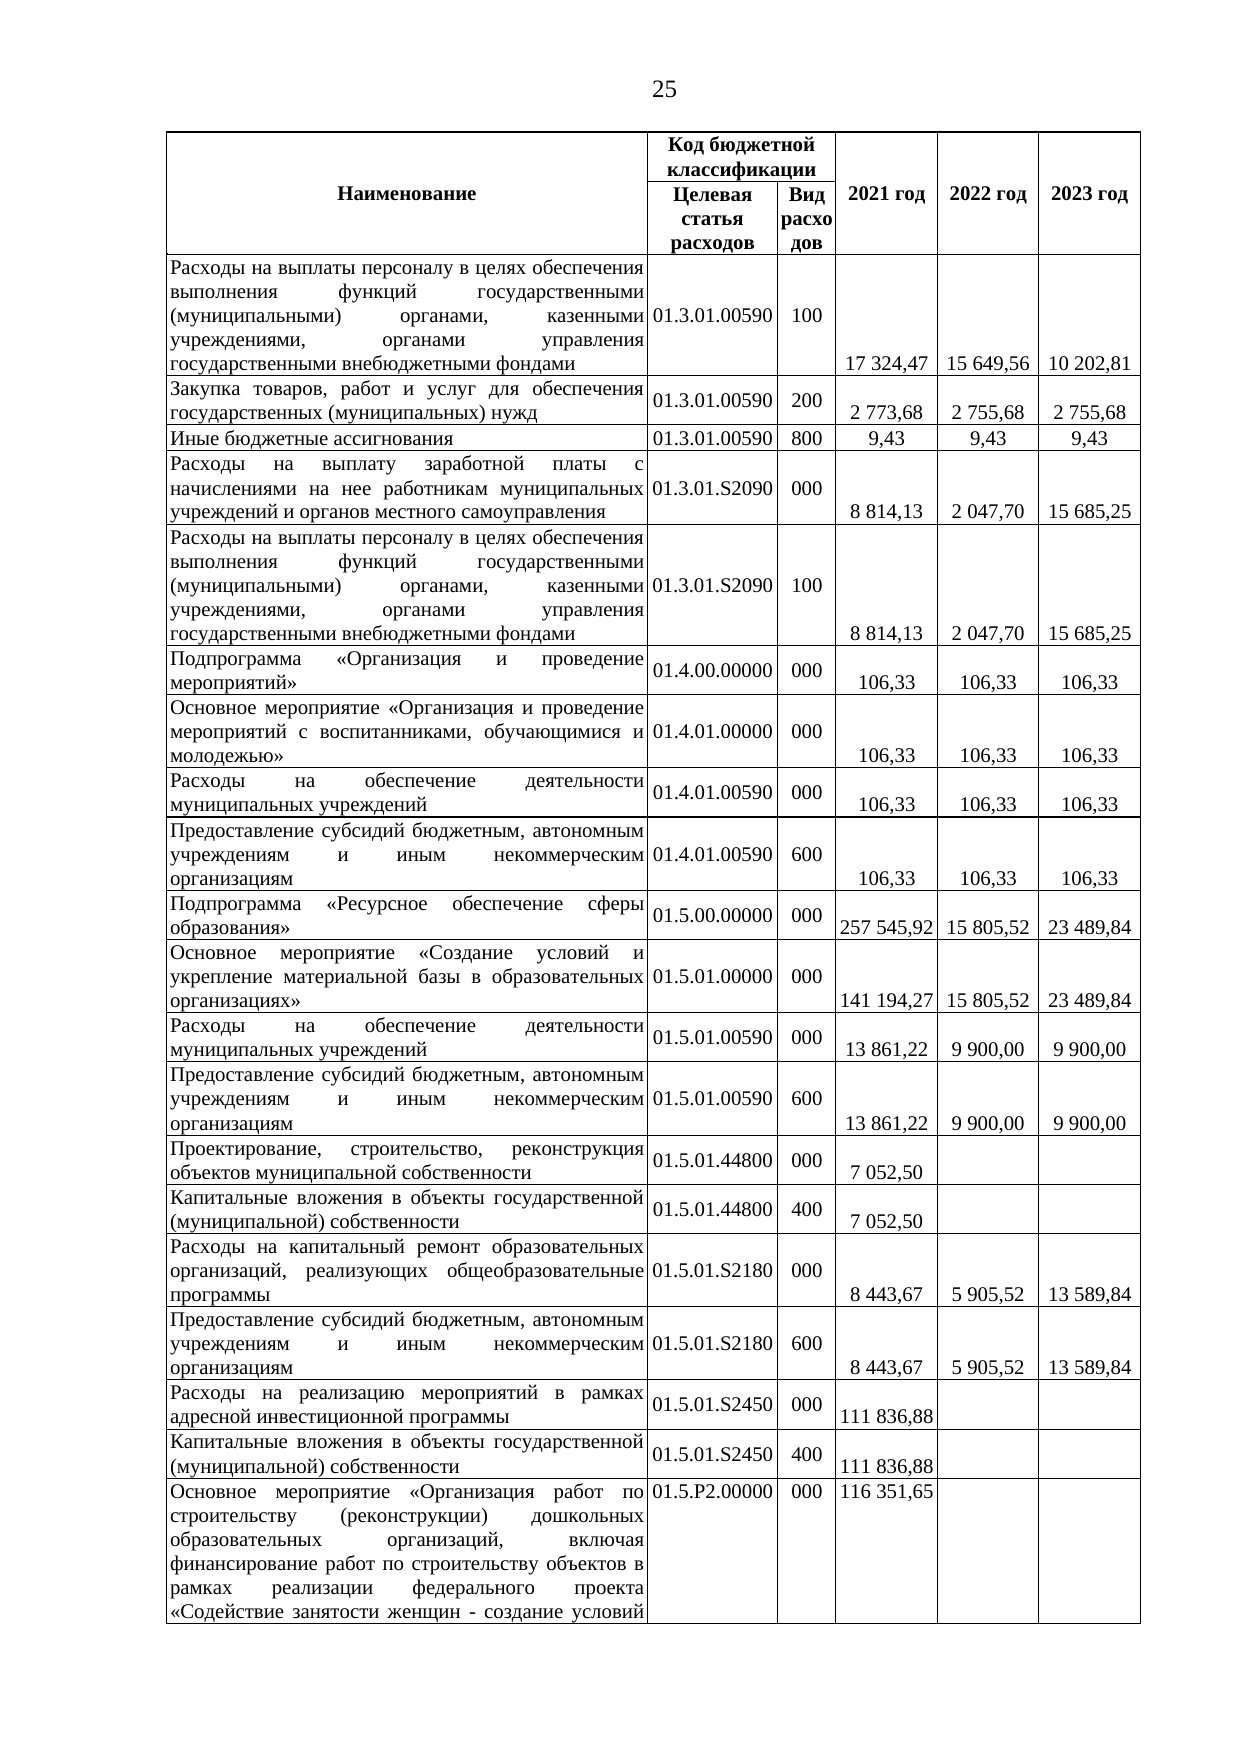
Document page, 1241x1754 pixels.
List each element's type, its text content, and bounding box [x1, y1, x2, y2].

table_cell 01.4.01.00590 [648, 768, 777, 816]
table_cell Подпрограмма «Ресурсное обеспечение сферы образования» [167, 891, 647, 939]
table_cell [167, 1479, 647, 1623]
table_cell 000 [778, 646, 835, 694]
table_cell 01.5.01.44800 [648, 1185, 777, 1233]
table_cell 01.4.01.00000 [648, 695, 777, 767]
table_cell 000 [778, 1234, 835, 1306]
table_cell 01.5.01.00590 [648, 1062, 777, 1134]
table_cell Подпрограмма «Организация и проведение мероприятий» [167, 646, 647, 694]
table_cell 000 [778, 768, 835, 816]
table_cell 01.5.01.S2450 [648, 1380, 777, 1428]
table_cell 01.5.00.00000 [648, 891, 777, 939]
table_cell Расходы на обеспечение деятельности муниципальных учреждений [167, 768, 647, 816]
table_cell 01.5.01.00000 [648, 940, 777, 1012]
table_cell 257 545,92 [836, 891, 937, 939]
table_cell Закупка товаров, работ и услуг для обеспечения государственных (муниципальных) нужд [167, 376, 647, 424]
table_cell [938, 1479, 1038, 1623]
table_cell Расходы на капитальный ремонт образовательных организаций, реализующих общеобразовательные программы [167, 1234, 647, 1306]
table_cell 600 [778, 1307, 835, 1379]
table_cell 106,33 [938, 646, 1038, 694]
table_cell 13 861,22 [836, 1013, 937, 1061]
table_cell Проектирование, строительство, реконструкция объектов муниципальной собственности [167, 1136, 647, 1184]
table_header Наименование [167, 133, 647, 254]
table_cell Капитальные вложения в объекты государственной (муниципальной) собственности [167, 1185, 647, 1233]
table_cell 01.5.01.S2180 [648, 1234, 777, 1306]
table_cell 8 814,13 [836, 525, 937, 645]
table_cell 13 589,84 [1039, 1234, 1140, 1306]
table_cell 2 773,68 [836, 376, 937, 424]
table_cell 141 194,27 [836, 940, 937, 1012]
table_cell [1039, 1380, 1140, 1428]
table_cell 01.3.01.00590 [648, 255, 777, 375]
table_cell 10 202,81 [1039, 255, 1140, 375]
table_cell 000 [778, 1380, 835, 1428]
table_cell 01.5.01.44800 [648, 1136, 777, 1184]
table_cell 106,33 [836, 818, 937, 890]
table_cell Целевая статья расходов [648, 182, 777, 254]
table_cell 106,33 [938, 695, 1038, 767]
table_cell 9 900,00 [938, 1062, 1038, 1134]
table_cell 2 755,68 [1039, 376, 1140, 424]
table_cell 2 047,70 [938, 451, 1038, 523]
table_cell 600 [778, 818, 835, 890]
table_cell 000 [778, 1136, 835, 1184]
table_cell 106,33 [836, 646, 937, 694]
table_cell 5 905,52 [938, 1307, 1038, 1379]
table_cell Предоставление субсидий бюджетным, автономным учреждениям и иным некоммерческим организациям [167, 1062, 647, 1134]
table_cell 111 836,88 [836, 1380, 937, 1428]
table_header 2023 год [1039, 133, 1140, 254]
table_cell [938, 1136, 1038, 1184]
table_cell Расходы на выплаты персоналу в целях обеспечения выполнения функций государственными (муниципальными) органами, казенными учреждениями, органами управления государственными внебюджетными фондами [167, 525, 647, 645]
table_cell 15 805,52 [938, 940, 1038, 1012]
table_cell Расходы на выплату заработной платы с начислениями на нее работникам муниципальных учреждений и органов местного самоуправления [167, 451, 647, 523]
table_cell 400 [778, 1430, 835, 1478]
table_cell 106,33 [938, 818, 1038, 890]
table_cell [1039, 1430, 1140, 1478]
table_cell [1039, 1136, 1140, 1184]
table_cell 01.4.01.00590 [648, 818, 777, 890]
table_cell 01.3.01.00590 [648, 425, 777, 450]
table_cell 23 489,84 [1039, 891, 1140, 939]
table_cell 15 685,25 [1039, 451, 1140, 523]
table_cell Иные бюджетные ассигнования [167, 425, 647, 450]
table_cell Расходы на выплаты персоналу в целях обеспечения выполнения функций государственными (муниципальными) органами, казенными учреждениями, органами управления государственными внебюджетными фондами [167, 255, 647, 375]
table_cell 23 489,84 [1039, 940, 1140, 1012]
table_cell 9,43 [836, 425, 937, 450]
table_cell 8 443,67 [836, 1234, 937, 1306]
table_header 2021 год [836, 133, 937, 254]
table_cell 106,33 [938, 768, 1038, 816]
table_cell 111 836,88 [836, 1430, 937, 1478]
table_header 2022 год [938, 133, 1038, 254]
table_cell 13 589,84 [1039, 1307, 1140, 1379]
table_cell 000 [778, 695, 835, 767]
table_cell 000 [778, 891, 835, 939]
table_cell 01.3.01.00590 [648, 376, 777, 424]
table_cell [938, 1380, 1038, 1428]
table_cell 106,33 [1039, 695, 1140, 767]
table_cell 106,33 [1039, 646, 1140, 694]
table_cell [938, 1430, 1038, 1478]
table_cell 116 351,65 [836, 1479, 937, 1623]
table_cell 8 814,13 [836, 451, 937, 523]
table_cell 8 443,67 [836, 1307, 937, 1379]
table_cell 9 900,00 [938, 1013, 1038, 1061]
table_cell Основное мероприятие «Создание условий и укрепление материальной базы в образовательных организациях» [167, 940, 647, 1012]
table_cell 106,33 [836, 695, 937, 767]
table_cell Расходы на обеспечение деятельности муниципальных учреждений [167, 1013, 647, 1061]
table_cell 000 [778, 451, 835, 523]
table_cell [938, 1185, 1038, 1233]
table_cell 100 [778, 255, 835, 375]
table_cell 7 052,50 [836, 1185, 937, 1233]
table_cell 01.3.01.S2090 [648, 525, 777, 645]
table_cell 13 861,22 [836, 1062, 937, 1134]
table_cell [1039, 1185, 1140, 1233]
table_cell 01.4.00.00000 [648, 646, 777, 694]
table_cell 2 755,68 [938, 376, 1038, 424]
table_cell 01.5.01.S2180 [648, 1307, 777, 1379]
table_cell 01.5.P2.00000 [648, 1479, 777, 1623]
table_cell Вид расходов [778, 182, 835, 254]
table_cell 9,43 [1039, 425, 1140, 450]
table_cell Предоставление субсидий бюджетным, автономным учреждениям и иным некоммерческим организациям [167, 818, 647, 890]
table_cell 000 [778, 940, 835, 1012]
table_cell [1039, 1479, 1140, 1623]
table_cell 000 [778, 1479, 835, 1623]
table_header Код бюджетной классификации [648, 133, 835, 181]
table_cell Расходы на реализацию мероприятий в рамках адресной инвестиционной программы [167, 1380, 647, 1428]
table_cell 2 047,70 [938, 525, 1038, 645]
table_cell 01.5.01.S2450 [648, 1430, 777, 1478]
table_cell 400 [778, 1185, 835, 1233]
table_cell 5 905,52 [938, 1234, 1038, 1306]
table_cell 15 649,56 [938, 255, 1038, 375]
table_cell 9,43 [938, 425, 1038, 450]
table_cell 15 805,52 [938, 891, 1038, 939]
table_cell 106,33 [836, 768, 937, 816]
table_cell 17 324,47 [836, 255, 937, 375]
table_cell 106,33 [1039, 768, 1140, 816]
table_cell 100 [778, 525, 835, 645]
table_cell 106,33 [1039, 818, 1140, 890]
table_cell 15 685,25 [1039, 525, 1140, 645]
table_cell 01.3.01.S2090 [648, 451, 777, 523]
table_cell Основное мероприятие «Организация и проведение мероприятий с воспитанниками, обучающимися и молодежью» [167, 695, 647, 767]
table_cell 01.5.01.00590 [648, 1013, 777, 1061]
table_cell Предоставление субсидий бюджетным, автономным учреждениям и иным некоммерческим организациям [167, 1307, 647, 1379]
table_cell 800 [778, 425, 835, 450]
table_cell 7 052,50 [836, 1136, 937, 1184]
table_cell 200 [778, 376, 835, 424]
table_cell 9 900,00 [1039, 1062, 1140, 1134]
table_cell 600 [778, 1062, 835, 1134]
table_cell Капитальные вложения в объекты государственной (муниципальной) собственности [167, 1430, 647, 1478]
table_cell 9 900,00 [1039, 1013, 1140, 1061]
table_cell 000 [778, 1013, 835, 1061]
